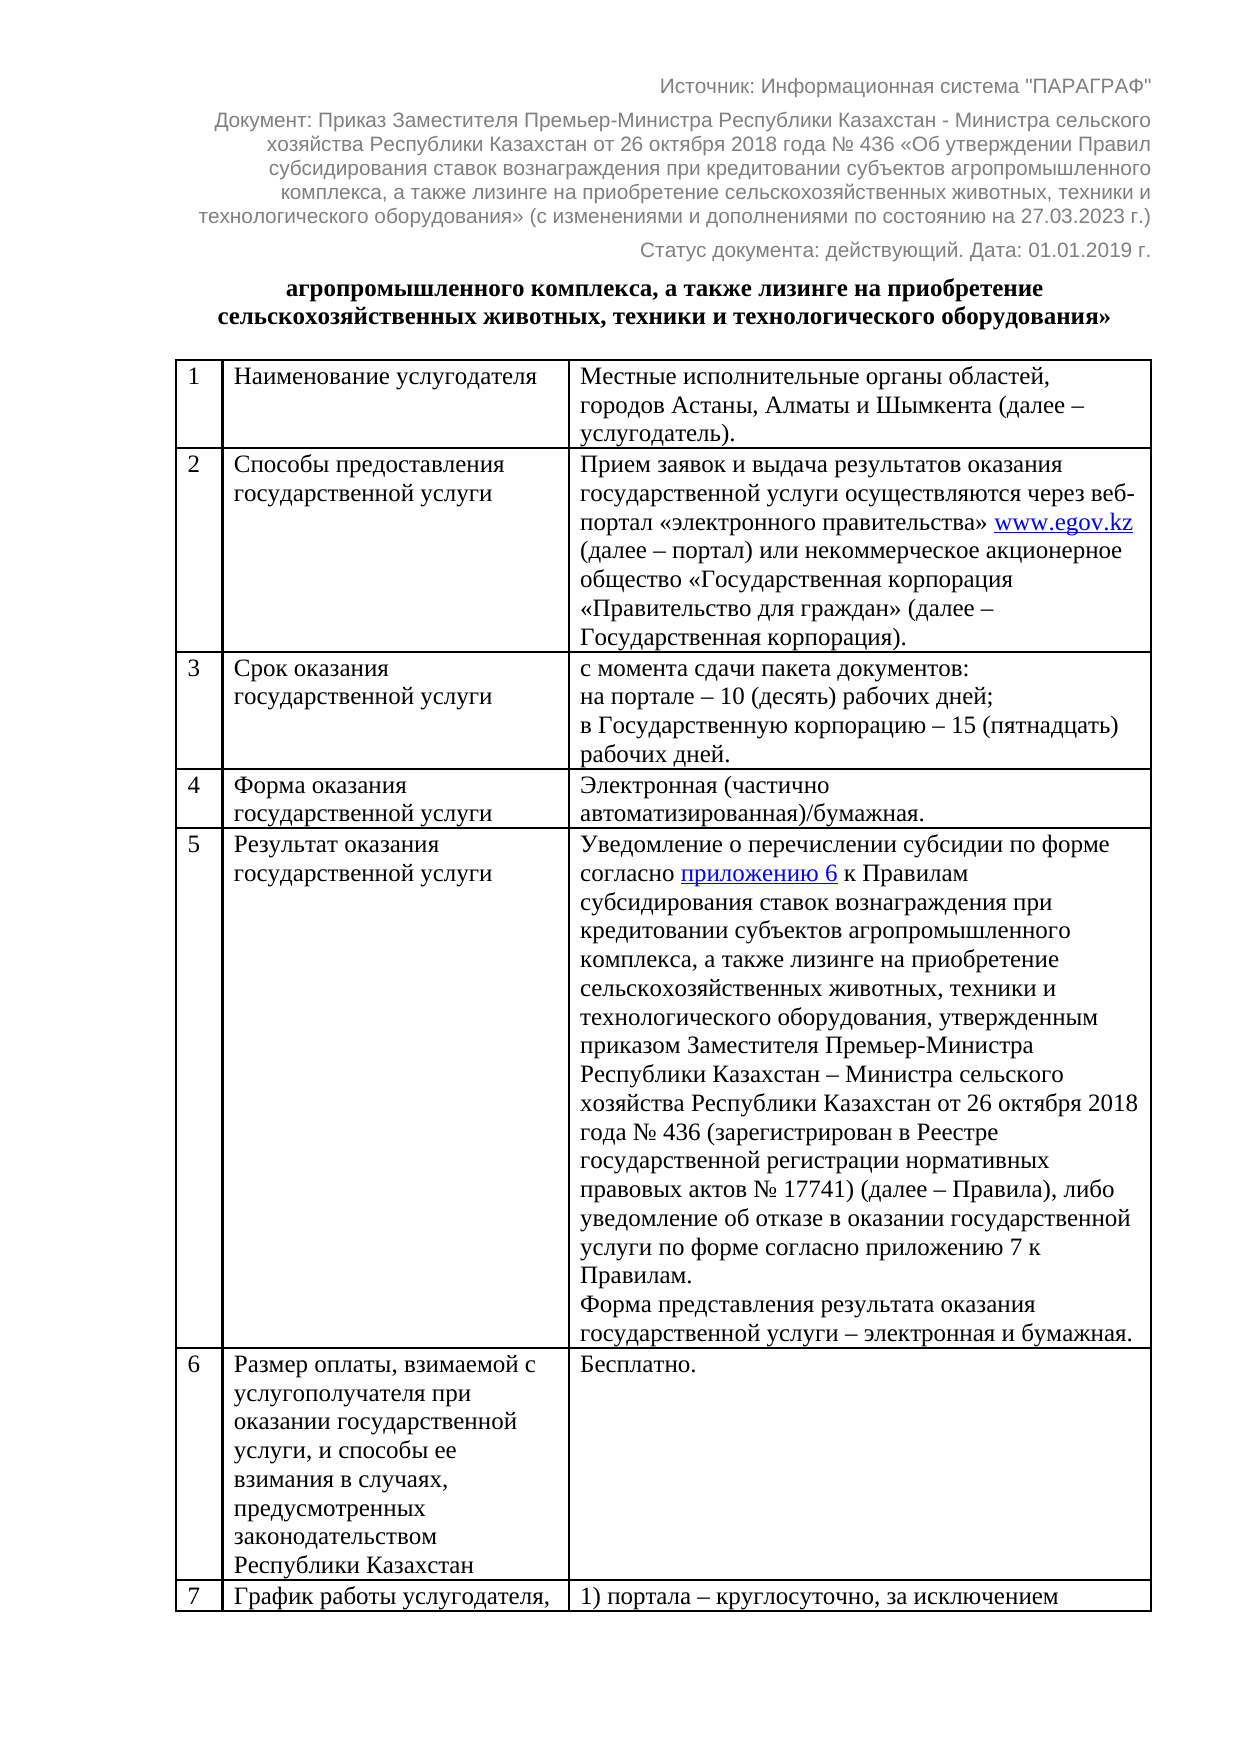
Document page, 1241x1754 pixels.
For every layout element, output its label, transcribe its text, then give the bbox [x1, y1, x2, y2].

table_cell 4 [177, 770, 221, 827]
table_cell Срок оказания государственной услуги [224, 653, 568, 768]
table_cell Результат оказания государственной услуги [224, 829, 568, 1347]
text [177, 273, 1152, 330]
table_cell Бесплатно. [570, 1349, 1150, 1579]
table_cell Размер оплаты, взимаемой с услугополучателя при оказании государственной услуги, и способы ее взимания в случаях, предусмотренных законодательством Республики Казахстан [224, 1349, 568, 1579]
table_cell 6 [177, 1349, 221, 1579]
table_cell 3 [177, 653, 221, 768]
table_cell Электронная (частично автоматизированная)/бумажная. [570, 770, 1150, 827]
table_cell 7 [177, 1581, 221, 1610]
table_header Наименование услугодателя [224, 361, 568, 447]
table_cell Форма оказания государственной услуги [224, 770, 568, 827]
table_header Местные исполнительные органы областей, городов Астаны, Алматы и Шымкента (далее – услугодатель). [570, 361, 1150, 447]
table_cell Прием заявок и выдача результатов оказания государственной услуги осуществляются через веб-портал «электронного правительства» www.egov.kz (далее – портал) или некоммерческое акционерное общество «Государственная корпорация «Правительство для граждан» (далее – Государственная корпорация). [570, 449, 1150, 651]
table_cell Способы предоставления государственной услуги [224, 449, 568, 651]
table_cell 5 [177, 829, 221, 1347]
table_cell 2 [177, 449, 221, 651]
table_header 1 [177, 361, 221, 447]
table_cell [224, 1581, 568, 1610]
table_cell Уведомление о перечислении субсидии по форме согласно приложению 6 к Правилам субсидирования ставок вознаграждения при кредитовании субъектов агропромышленного комплекса, а также лизинге на приобретение сельскохозяйственных животных, техники и технологического оборудования, утвержденным приказом Заместителя Премьер-Министра Республики Казахстан – Министра сельского хозяйства Республики Казахстан от 26 октября 2018 года № 436 (зарегистрирован в Реестре государственной регистрации нормативных правовых актов № 17741) (далее – Правила), либо уведомление об отказе в оказании государственной услуги по форме согласно приложению 7 к Правилам. Форма представления результата оказания государственной услуги – электронная и бумажная. [570, 829, 1150, 1347]
table_cell с момента сдачи пакета документов: на портале – 10 (десять) рабочих дней; в Государственную корпорацию – 15 (пятнадцать) рабочих дней. [570, 653, 1150, 768]
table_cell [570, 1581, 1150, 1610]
